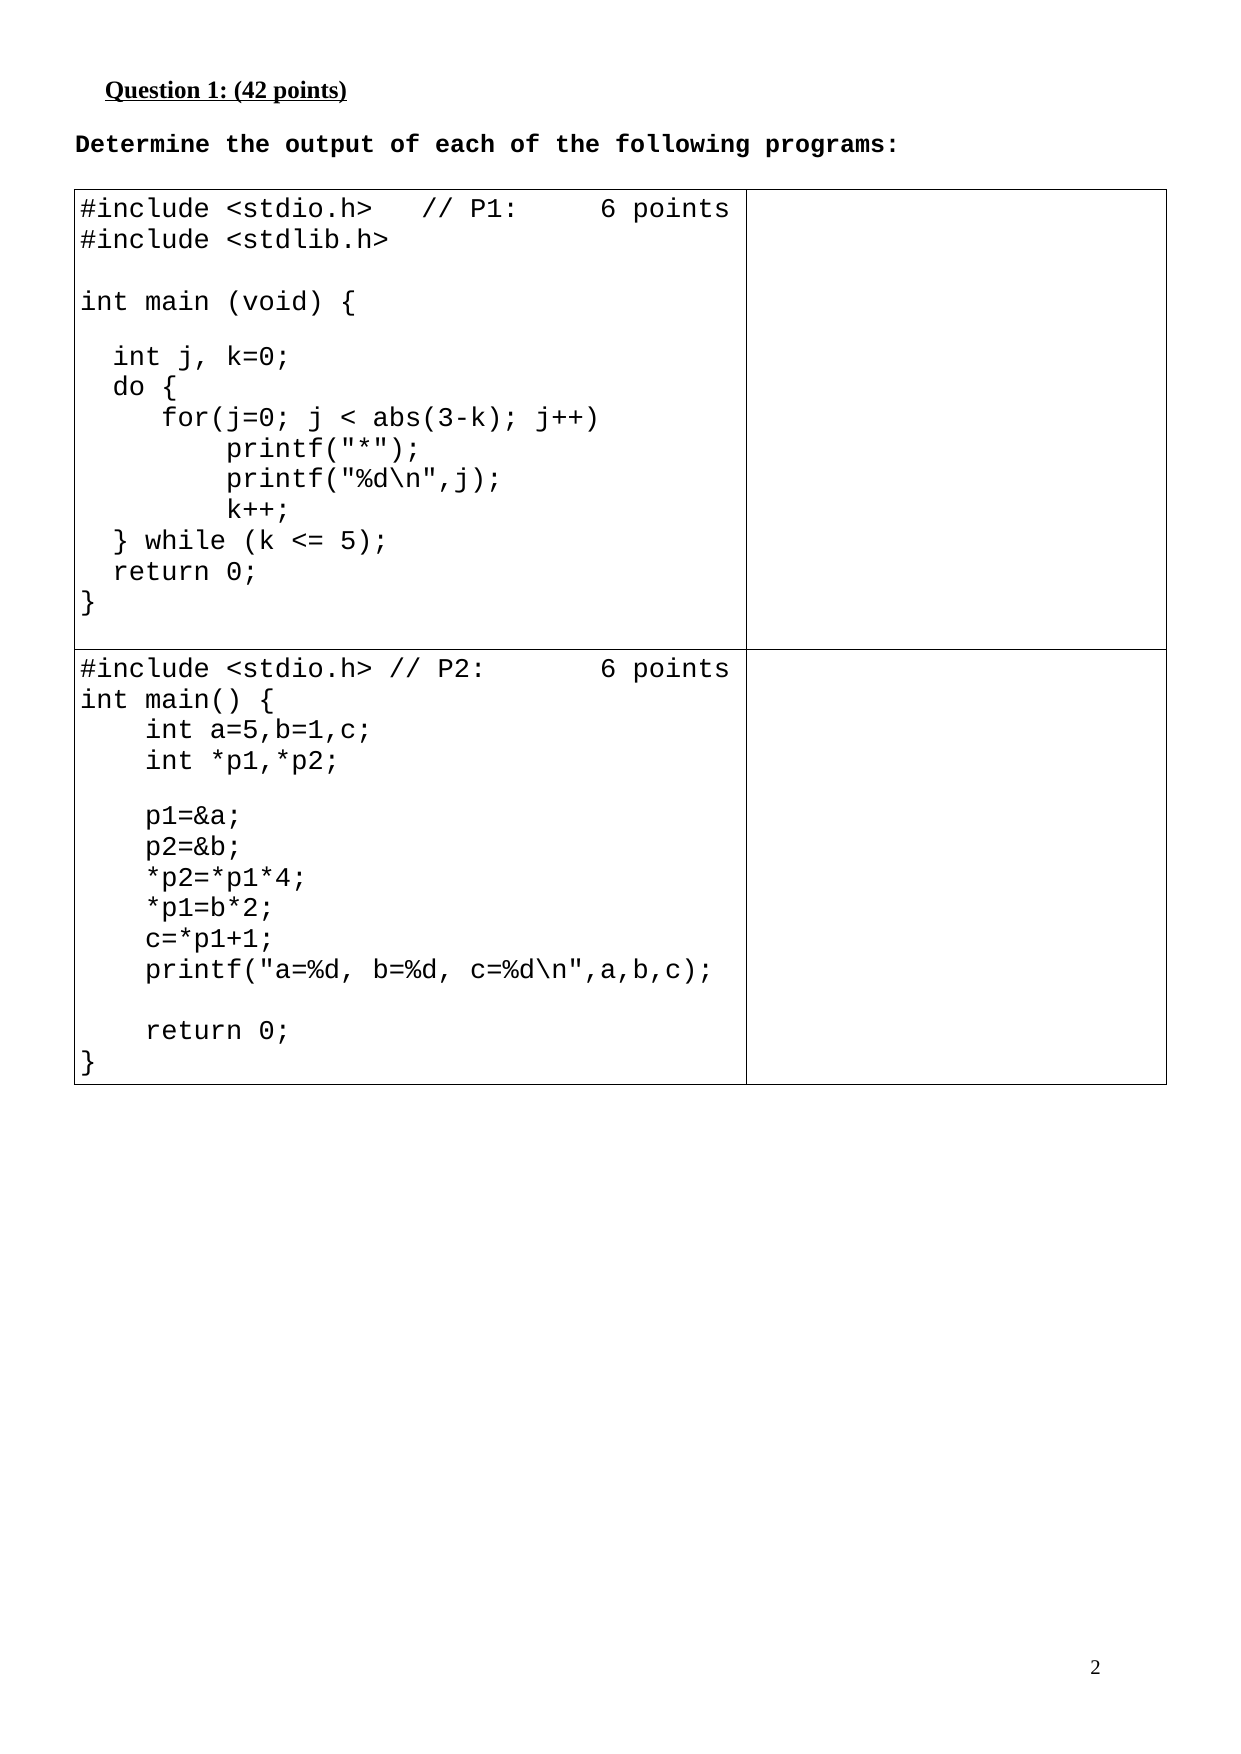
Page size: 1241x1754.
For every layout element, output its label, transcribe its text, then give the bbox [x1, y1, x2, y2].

text Determine the output of each of the following programs: [75, 132, 1165, 160]
table_header [747, 190, 1166, 649]
table_cell #include <stdio.h> // P2: 6 points int main() { int a=5,b=1,c; int *p1,*p2; p1=&a; p2=&b; *p2=*p1*4; *p1=b*2; c=*p1+1; printf("a=%d, b=%d, c=%d\n",a,b,c); return 0; } [75, 650, 746, 1084]
table_header #include <stdio.h> // P1: 6 points #include <stdlib.h> int main (void) { int j, k=0; do { for(j=0; j < abs(3-k); j++) printf("*"); printf("%d\n",j); k++; } while (k <= 5); return 0; } [75, 190, 746, 649]
table_cell [747, 650, 1166, 1084]
subtitle Question 1: (42 points) [75, 75, 1165, 104]
